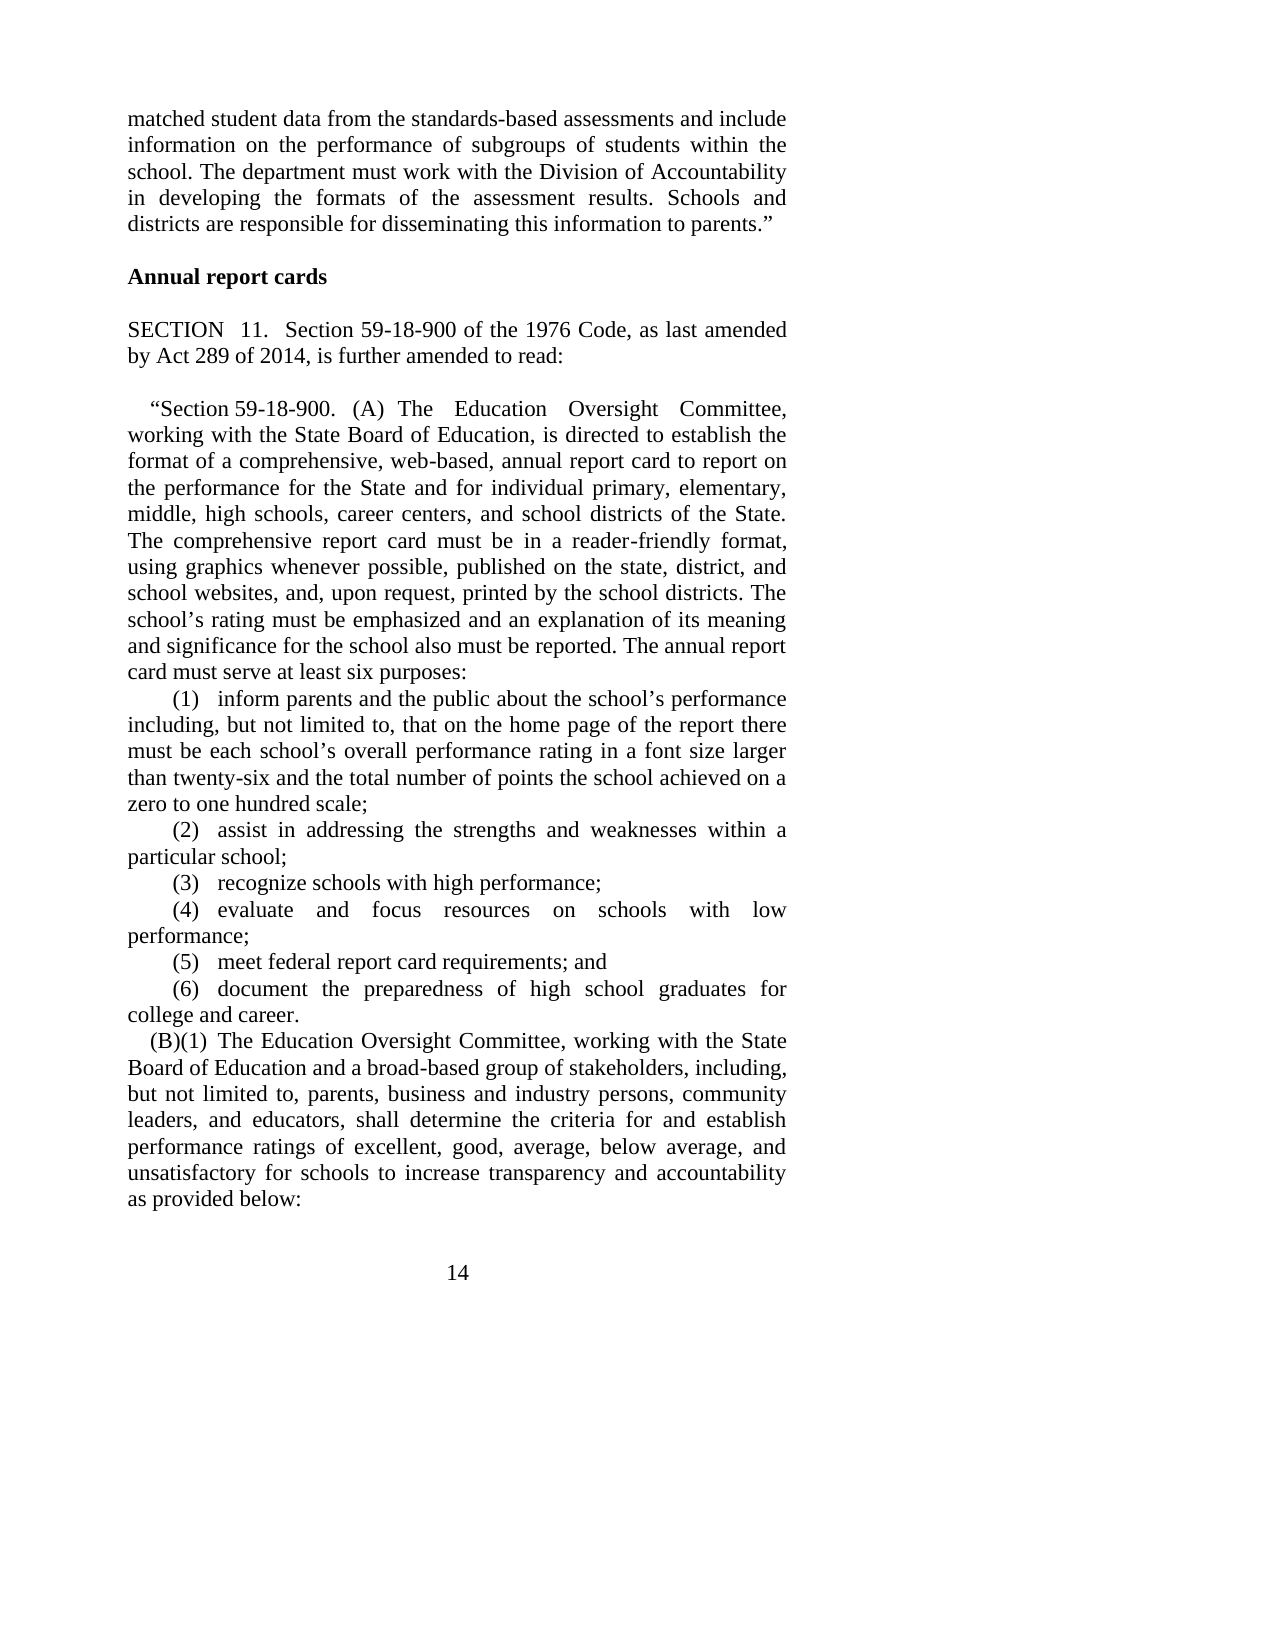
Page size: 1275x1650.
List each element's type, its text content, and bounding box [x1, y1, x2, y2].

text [127, 105, 787, 237]
text (1) inform parents and the public about the school’s performance including, but not limited to, that on the home page of the report there must be each school’s overall performance rating in a font size larger than twenty-six and the total number of points the school achieved on a zero to one hundred scale; [127, 685, 787, 817]
text SECTION 11. Section 59-18-900 of the 1976 Code, as last amended by Act 289 of 2014, is further amended to read: [127, 316, 787, 368]
text (5) meet federal report card requirements; and [127, 948, 787, 975]
text “Section 59-18-900. (A) The Education Oversight Committee, working with the State Board of Education, is directed to establish the format of a comprehensive, web-based, annual report card to report on the performance for the State and for individual primary, elementary, middle, high schools, career centers, and school districts of the State. The comprehensive report card must be in a reader-friendly format, using graphics whenever possible, published on the state, district, and school websites, and, upon request, printed by the school districts. The school’s rating must be emphasized and an explanation of its meaning and significance for the school also must be reported. The annual report card must serve at least six purposes: [127, 395, 787, 685]
text (2) assist in addressing the strengths and weaknesses within a particular school; [127, 817, 787, 869]
text (B)(1) The Education Oversight Committee, working with the State Board of Education and a broad-based group of stakeholders, including, but not limited to, parents, business and industry persons, community leaders, and educators, shall determine the criteria for and establish performance ratings of excellent, good, average, below average, and unsatisfactory for schools to increase transparency and accountability as provided below: [127, 1027, 787, 1212]
text Annual report cards [127, 263, 787, 289]
text (3) recognize schools with high performance; [127, 869, 787, 896]
text (4) evaluate and focus resources on schools with low performance; [127, 896, 787, 948]
text (6) document the preparedness of high school graduates for college and career. [127, 975, 787, 1027]
